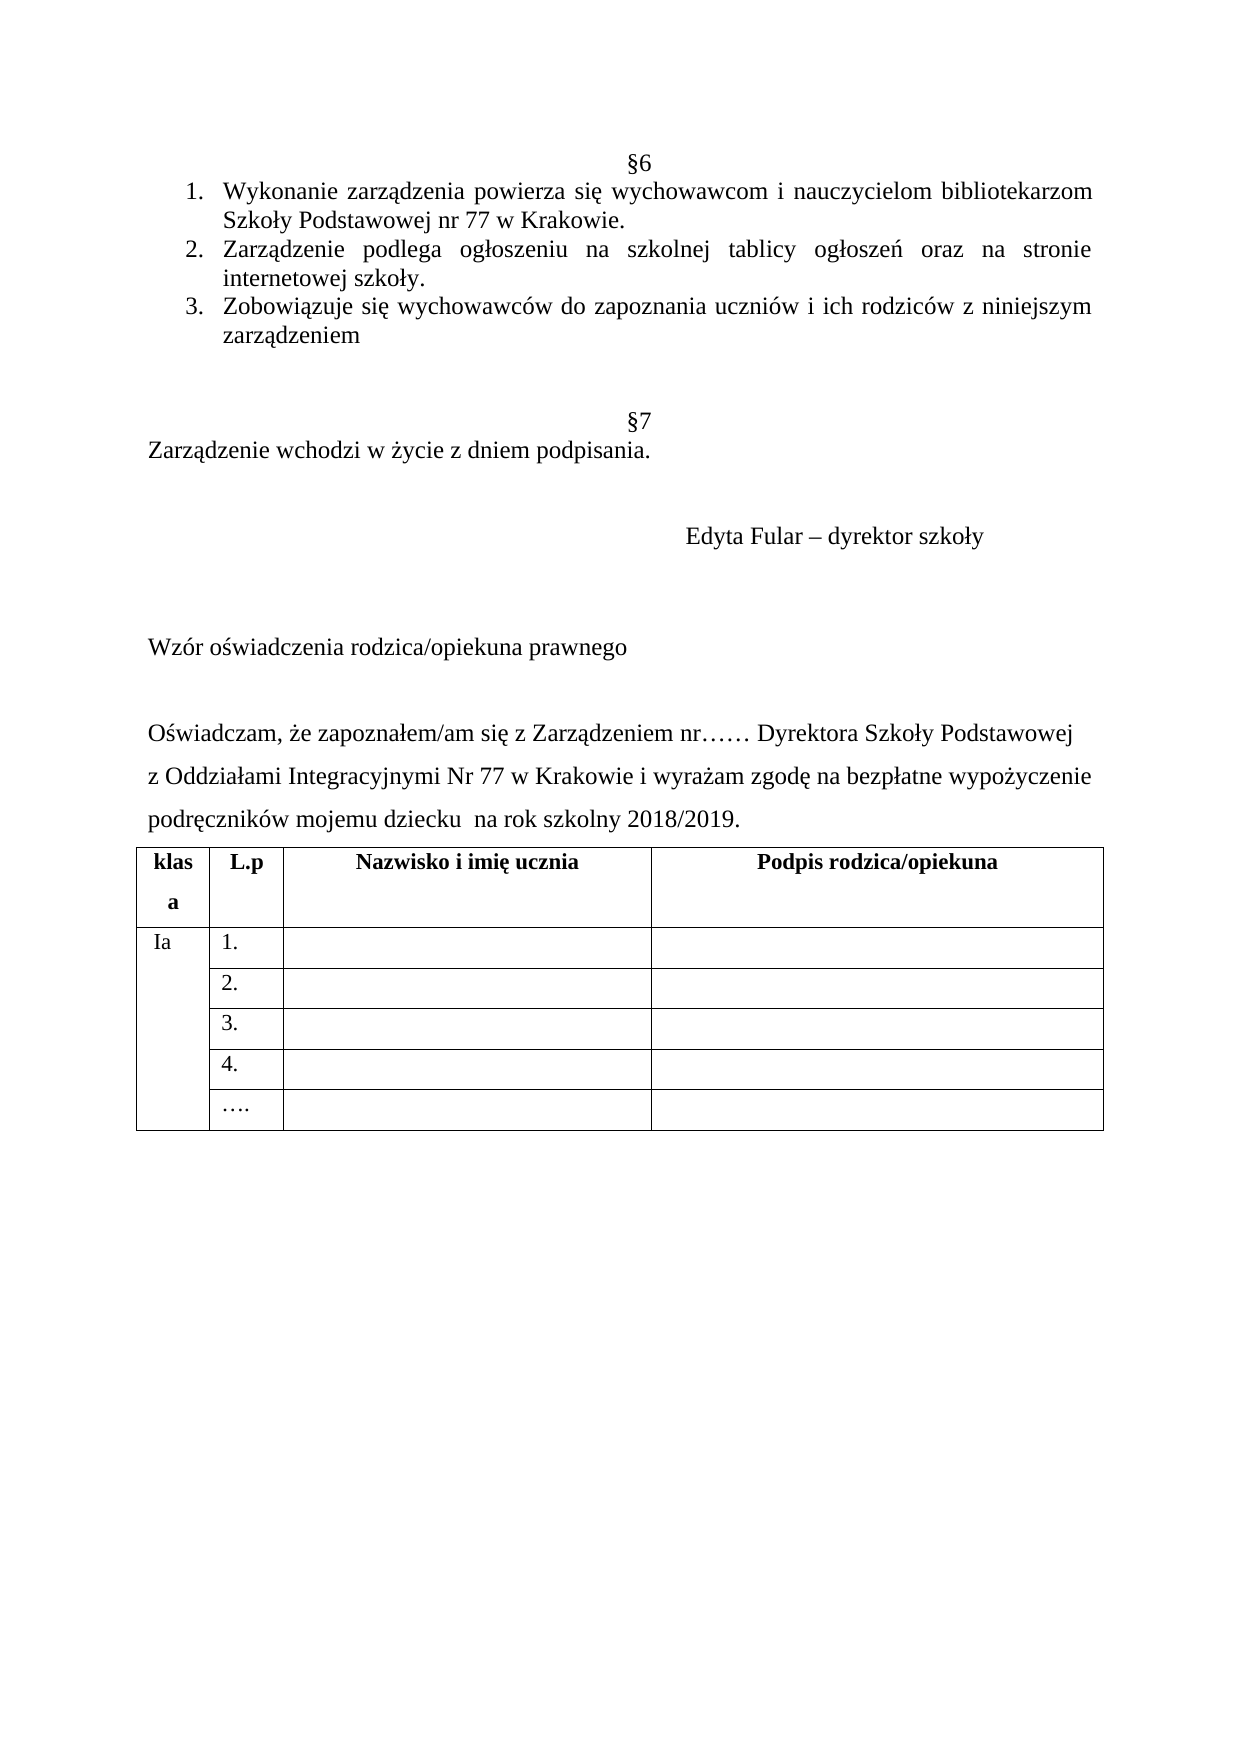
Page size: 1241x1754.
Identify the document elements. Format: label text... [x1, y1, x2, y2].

table_cell [284, 1090, 651, 1130]
list Zobowiązuje się wychowawców do zapoznania uczniów i ich rodziców z niniejszym zarządzeniem [185, 291, 1093, 349]
table_cell [652, 928, 1103, 968]
table_cell [652, 969, 1103, 1008]
list Zarządzenie podlega ogłoszeniu na szkolnej tablicy ogłoszeń oraz na stronie internetowej szkoły. [185, 234, 1093, 291]
table_header Podpis rodzica/opiekuna [652, 848, 1103, 927]
table_cell [652, 1090, 1103, 1130]
table_cell 2. [210, 969, 283, 1008]
table_header klasa [137, 848, 209, 927]
text Edyta Fular – dyrektor szkoły [679, 521, 1093, 550]
table_cell [284, 928, 651, 968]
table_cell [284, 1009, 651, 1049]
table_cell [652, 1050, 1103, 1089]
text Zarządzenie wchodzi w życie z dniem podpisania. [148, 435, 1093, 464]
list Wykonanie zarządzenia powierza się wychowawcom i nauczycielom bibliotekarzom Szkoły Podstawowej nr 77 w Krakowie. [185, 176, 1093, 234]
table_header Nazwisko i imię ucznia [284, 848, 651, 927]
table_cell [284, 969, 651, 1008]
text §6 [185, 148, 1093, 176]
table_cell 1. [210, 928, 283, 968]
text §7 [185, 406, 1093, 435]
table_header L.p [210, 848, 283, 927]
table_cell …. [210, 1090, 283, 1130]
table_cell Ia [137, 928, 209, 1130]
table_cell [652, 1009, 1103, 1049]
text Wzór oświadczenia rodzica/opiekuna prawnego [148, 632, 1093, 660]
table_cell 3. [210, 1009, 283, 1049]
table_cell 4. [210, 1050, 283, 1089]
text Oświadczam, że zapoznałem/am się z Zarządzeniem nr…… Dyrektora Szkoły Podstawowej z Oddziałami Integracyjnymi Nr 77 w Krakowie i wyrażam zgodę na bezpłatne wypożyczenie podręczników mojemu dziecku na rok szkolny 2018/2019. [148, 718, 1093, 833]
table_cell [284, 1050, 651, 1089]
